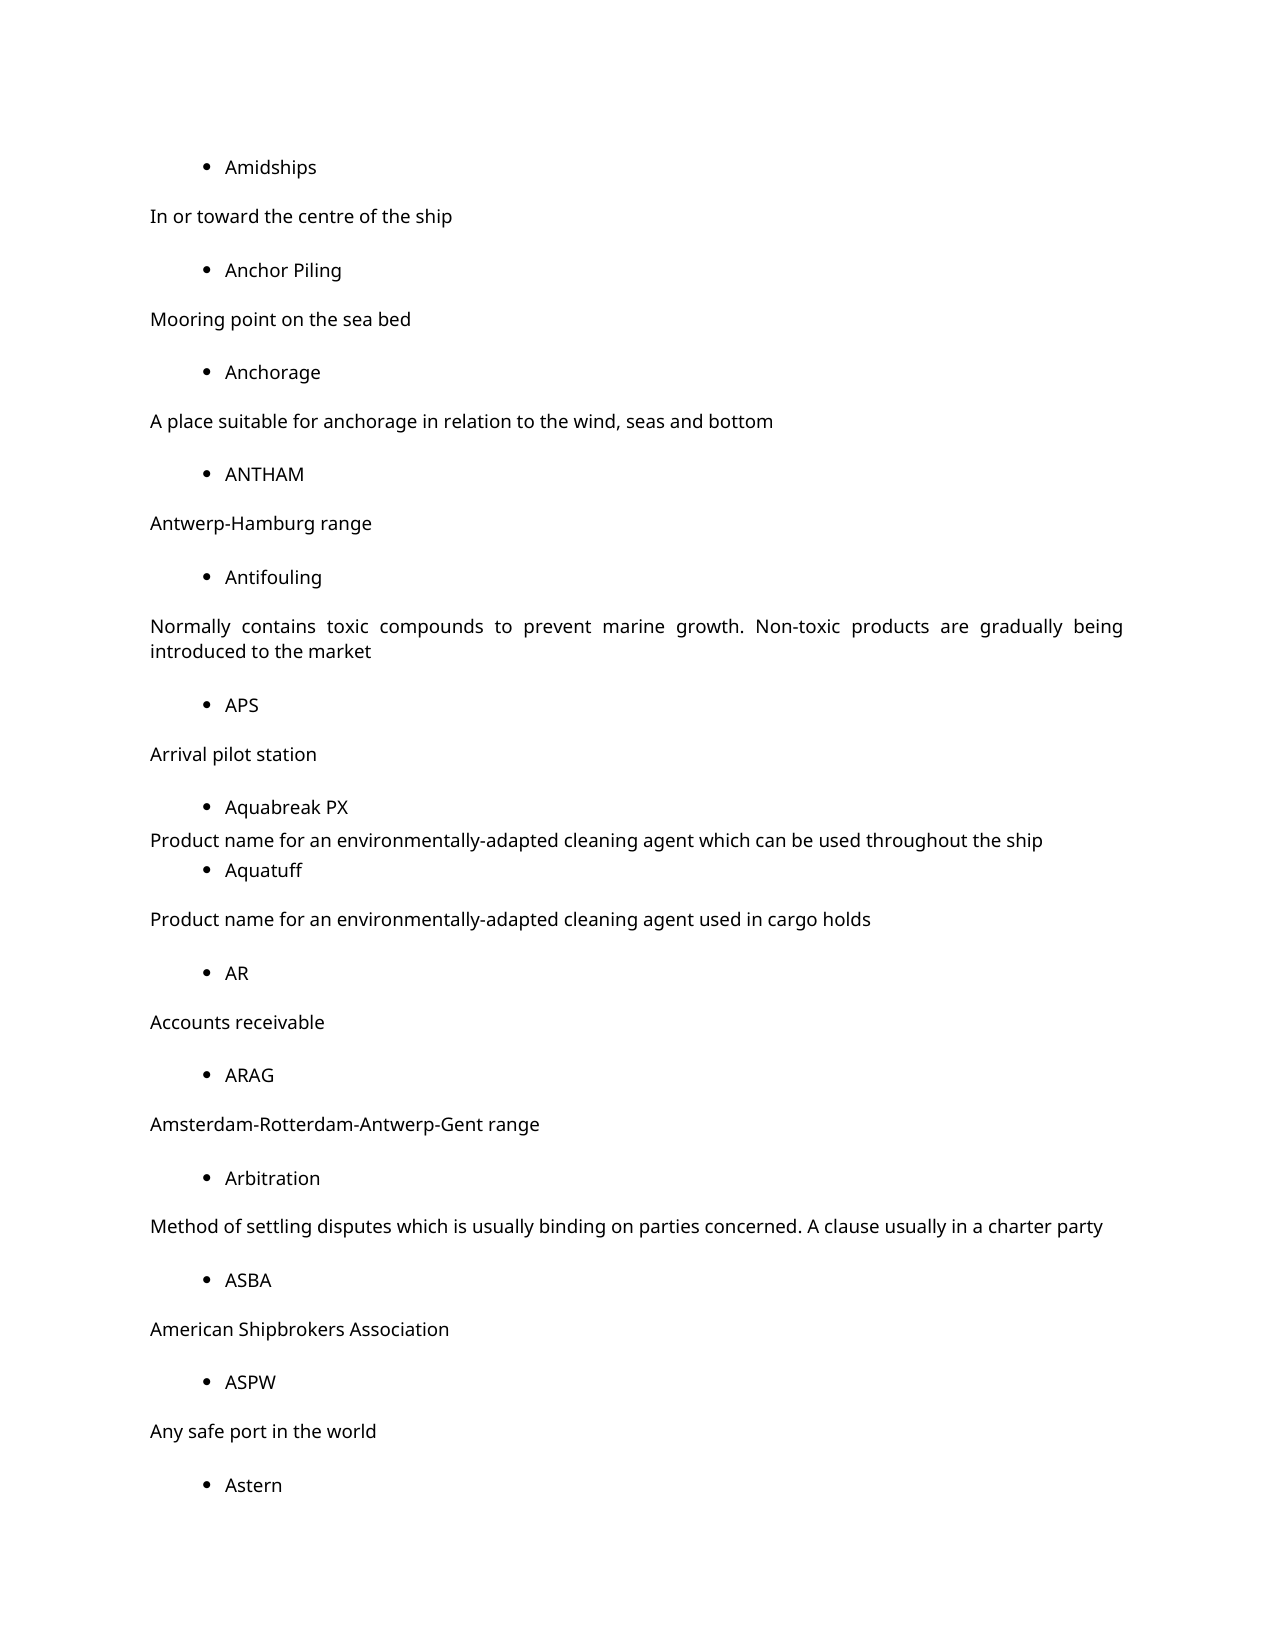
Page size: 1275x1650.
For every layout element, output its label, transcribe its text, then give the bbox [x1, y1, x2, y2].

list Anchor Piling [203, 252, 1125, 282]
text A place suitable for anchorage in relation to the wind, seas and bottom [150, 408, 1125, 434]
list Astern [203, 1468, 1125, 1498]
list APS [203, 687, 1125, 717]
text Amsterdam-Rotterdam-Antwerp-Gent range [150, 1111, 1125, 1137]
list ASBA [203, 1263, 1125, 1293]
text In or toward the centre of the ship [150, 203, 1125, 229]
text Normally contains toxic compounds to prevent marine growth. Non-toxic products are gradually being introduced to the market [150, 613, 1125, 664]
text American Shipbrokers Association [150, 1316, 1125, 1342]
text Arrival pilot station [150, 741, 1125, 766]
list Amidships [203, 150, 1125, 180]
text Method of settling disputes which is usually binding on parties concerned. A clause usually in a charter party [150, 1214, 1125, 1239]
list Anchorage [203, 355, 1125, 385]
list Aquatuff [203, 853, 1125, 883]
list ASPW [203, 1365, 1125, 1395]
text Mooring point on the sea bed [150, 306, 1125, 331]
text Product name for an environmentally-adapted cleaning agent which can be used throughout the ship [150, 828, 1125, 853]
text Any safe port in the world [150, 1419, 1125, 1444]
list Arbitration [203, 1160, 1125, 1190]
text Accounts receivable [150, 1009, 1125, 1034]
list ARAG [203, 1058, 1125, 1088]
list AR [203, 956, 1125, 986]
list Aquabreak PX [203, 790, 1125, 820]
list Antifouling [203, 559, 1125, 589]
text Product name for an environmentally-adapted cleaning agent used in cargo holds [150, 907, 1125, 932]
text Antwerp-Hamburg range [150, 511, 1125, 536]
list ANTHAM [203, 457, 1125, 487]
